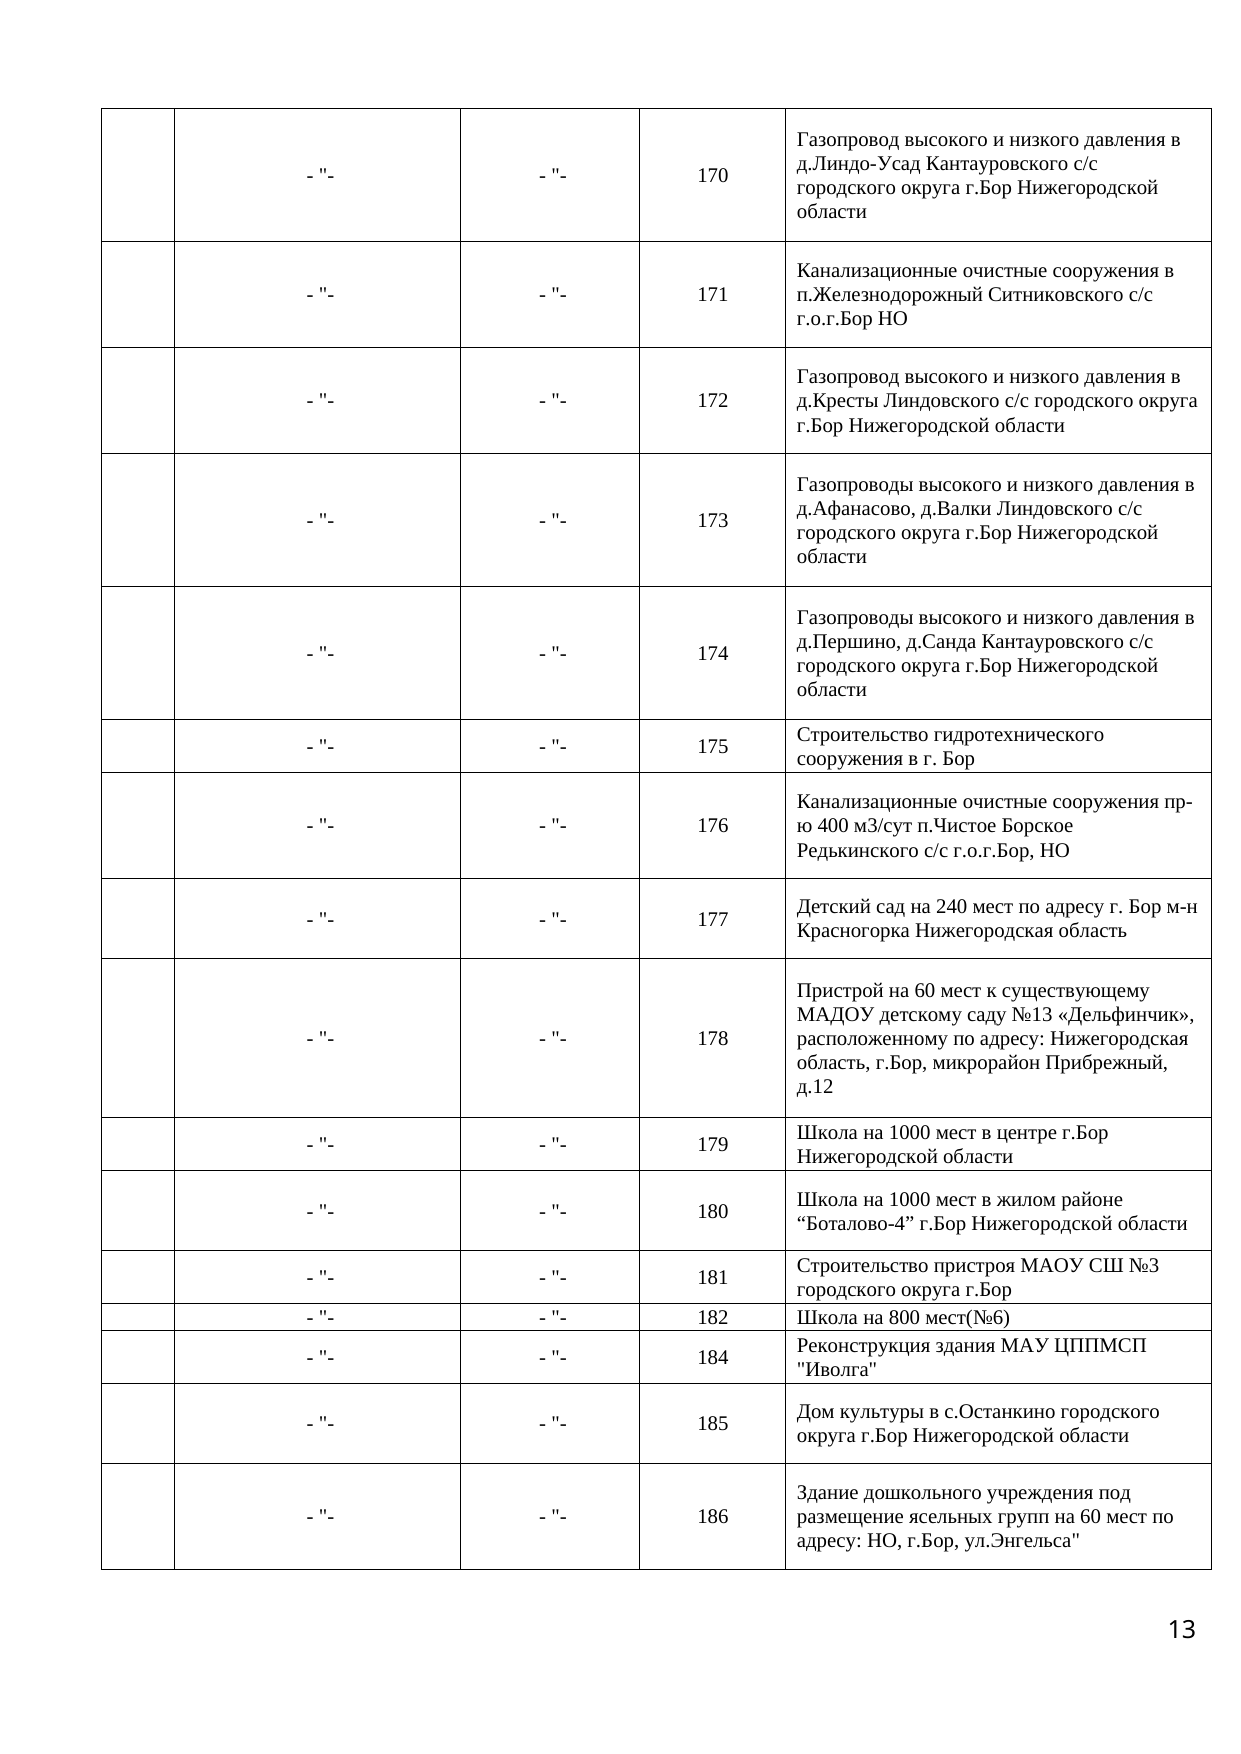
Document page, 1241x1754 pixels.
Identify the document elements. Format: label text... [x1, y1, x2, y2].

table_cell - "- [175, 1171, 460, 1250]
table_cell 170 [640, 109, 785, 241]
table_cell Пристрой на 60 мест к существующему МАДОУ детскому саду №13 «Дельфинчик», расположенному по адресу: Нижегородская область, г.Бор, микрорайон Прибрежный, д.12 [786, 959, 1211, 1117]
table_cell - "- [175, 1251, 460, 1303]
table_cell - "- [175, 1464, 460, 1569]
table_cell - "- [461, 1118, 639, 1170]
table_cell - "- [175, 109, 460, 241]
table_cell - "- [175, 720, 460, 772]
table_cell - "- [175, 1118, 460, 1170]
table_cell - "- [461, 242, 639, 347]
table_cell [102, 1464, 174, 1569]
table_cell 182 [640, 1304, 785, 1330]
table_cell Школа на 1000 мест в жилом районе “Боталово-4” г.Бор Нижегородской области [786, 1171, 1211, 1250]
table_cell 176 [640, 773, 785, 878]
table_cell [102, 587, 174, 719]
table_cell Школа на 800 мест(№6) [786, 1304, 1211, 1330]
table_cell [102, 1384, 174, 1462]
table_cell - "- [175, 1384, 460, 1462]
table_cell [102, 720, 174, 772]
table_cell - "- [461, 1464, 639, 1569]
table_cell [102, 242, 174, 347]
table_cell - "- [175, 1304, 460, 1330]
table_cell [102, 879, 174, 958]
table_cell - "- [461, 454, 639, 586]
table_cell 181 [640, 1251, 785, 1303]
table_cell - "- [461, 1171, 639, 1250]
table_cell [102, 1251, 174, 1303]
table_cell - "- [461, 1251, 639, 1303]
table_cell [102, 348, 174, 453]
table_cell Строительство пристроя МАОУ СШ №3 городского округа г.Бор [786, 1251, 1211, 1303]
table_cell Строительство гидротехнического сооружения в г. Бор [786, 720, 1211, 772]
table_cell [102, 1304, 174, 1330]
table_cell 173 [640, 454, 785, 586]
table_cell [102, 773, 174, 878]
table_cell 180 [640, 1171, 785, 1250]
table_cell Реконструкция здания МАУ ЦППМСП "Иволга" [786, 1331, 1211, 1383]
table_cell Газопроводы высокого и низкого давления в д.Афанасово, д.Валки Линдовского с/с городского округа г.Бор Нижегородской области [786, 454, 1211, 586]
table_cell [102, 1171, 174, 1250]
table_cell Канализационные очистные сооружения в п.Железнодорожный Ситниковского с/с г.о.г.Бор НО [786, 242, 1211, 347]
table_cell - "- [461, 720, 639, 772]
table_cell - "- [175, 1331, 460, 1383]
table_cell - "- [175, 348, 460, 453]
table_cell - "- [461, 1304, 639, 1330]
table_cell [102, 1118, 174, 1170]
table_cell - "- [175, 773, 460, 878]
table_cell 185 [640, 1384, 785, 1462]
table_cell 186 [640, 1464, 785, 1569]
table_cell 175 [640, 720, 785, 772]
table_cell Детский сад на 240 мест по адресу г. Бор м-н Красногорка Нижегородская область [786, 879, 1211, 958]
table_cell - "- [175, 587, 460, 719]
table_cell - "- [461, 1331, 639, 1383]
table_cell Газопровод высокого и низкого давления в д.Кресты Линдовского с/с городского округа г.Бор Нижегородской области [786, 348, 1211, 453]
table_cell 184 [640, 1331, 785, 1383]
table_cell Газопровод высокого и низкого давления в д.Линдо-Усад Кантауровского с/с городского округа г.Бор Нижегородской области [786, 109, 1211, 241]
table_cell [102, 1331, 174, 1383]
table_cell [102, 109, 174, 241]
table_cell 177 [640, 879, 785, 958]
table_cell - "- [175, 879, 460, 958]
table_cell 179 [640, 1118, 785, 1170]
table_cell - "- [461, 879, 639, 958]
table_cell Дом культуры в с.Останкино городского округа г.Бор Нижегородской области [786, 1384, 1211, 1462]
table_cell - "- [461, 109, 639, 241]
table_cell Здание дошкольного учреждения под размещение ясельных групп на 60 мест по адресу: НО, г.Бор, ул.Энгельса" [786, 1464, 1211, 1569]
table_cell [102, 454, 174, 586]
table_cell 178 [640, 959, 785, 1117]
table_cell Канализационные очистные сооружения пр-ю 400 м3/сут п.Чистое Борское Редькинского с/с г.о.г.Бор, НО [786, 773, 1211, 878]
table_cell - "- [175, 242, 460, 347]
table_cell - "- [461, 959, 639, 1117]
table_cell - "- [461, 773, 639, 878]
table_cell 172 [640, 348, 785, 453]
table_cell - "- [175, 959, 460, 1117]
table_cell [102, 959, 174, 1117]
table_cell Школа на 1000 мест в центре г.Бор Нижегородской области [786, 1118, 1211, 1170]
table_cell 174 [640, 587, 785, 719]
table_cell 171 [640, 242, 785, 347]
table_cell Газопроводы высокого и низкого давления в д.Першино, д.Санда Кантауровского с/с городского округа г.Бор Нижегородской области [786, 587, 1211, 719]
table_cell - "- [461, 587, 639, 719]
table_cell - "- [175, 454, 460, 586]
table_cell - "- [461, 1384, 639, 1462]
table_cell - "- [461, 348, 639, 453]
